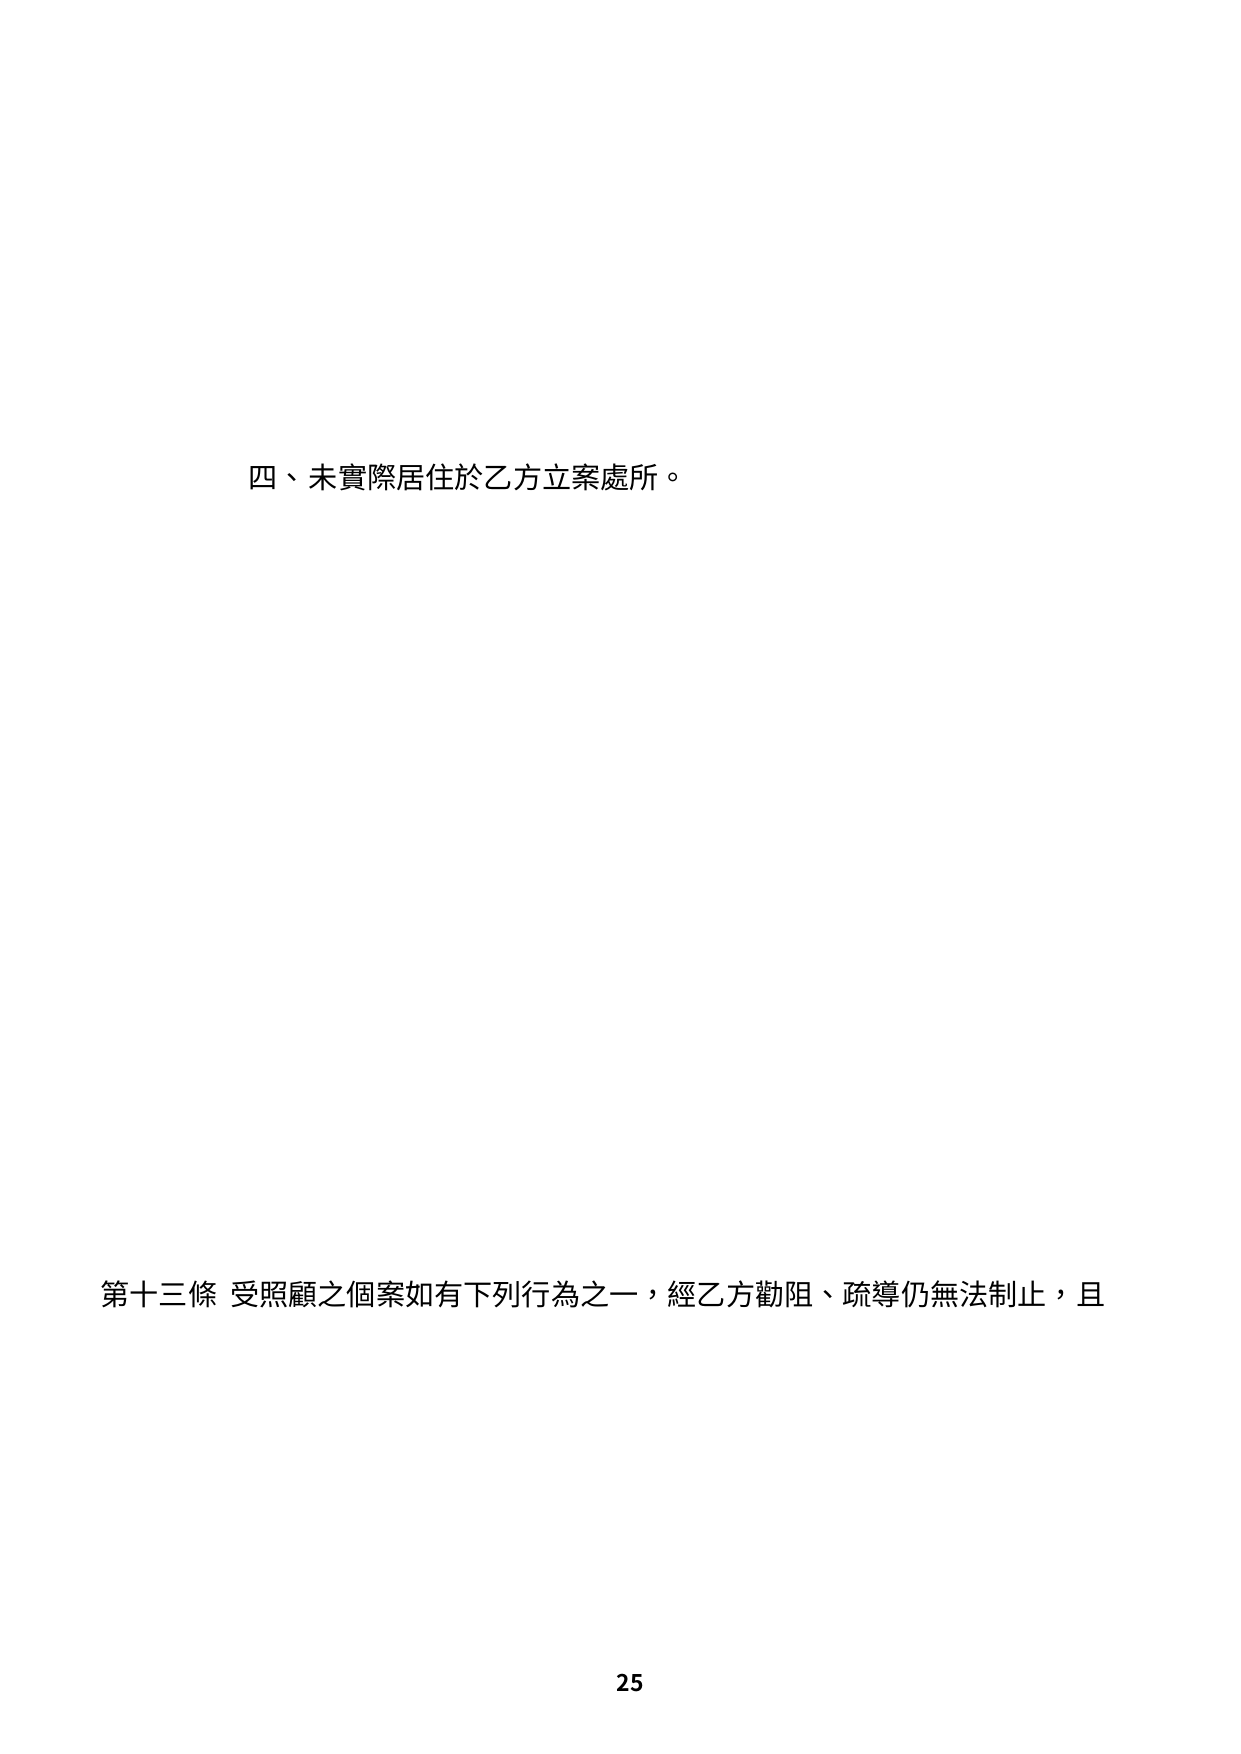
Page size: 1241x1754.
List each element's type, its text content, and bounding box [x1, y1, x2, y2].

list 未實際居住於乙方立案處所。 [248, 272, 1107, 680]
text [100, 1088, 1107, 1497]
